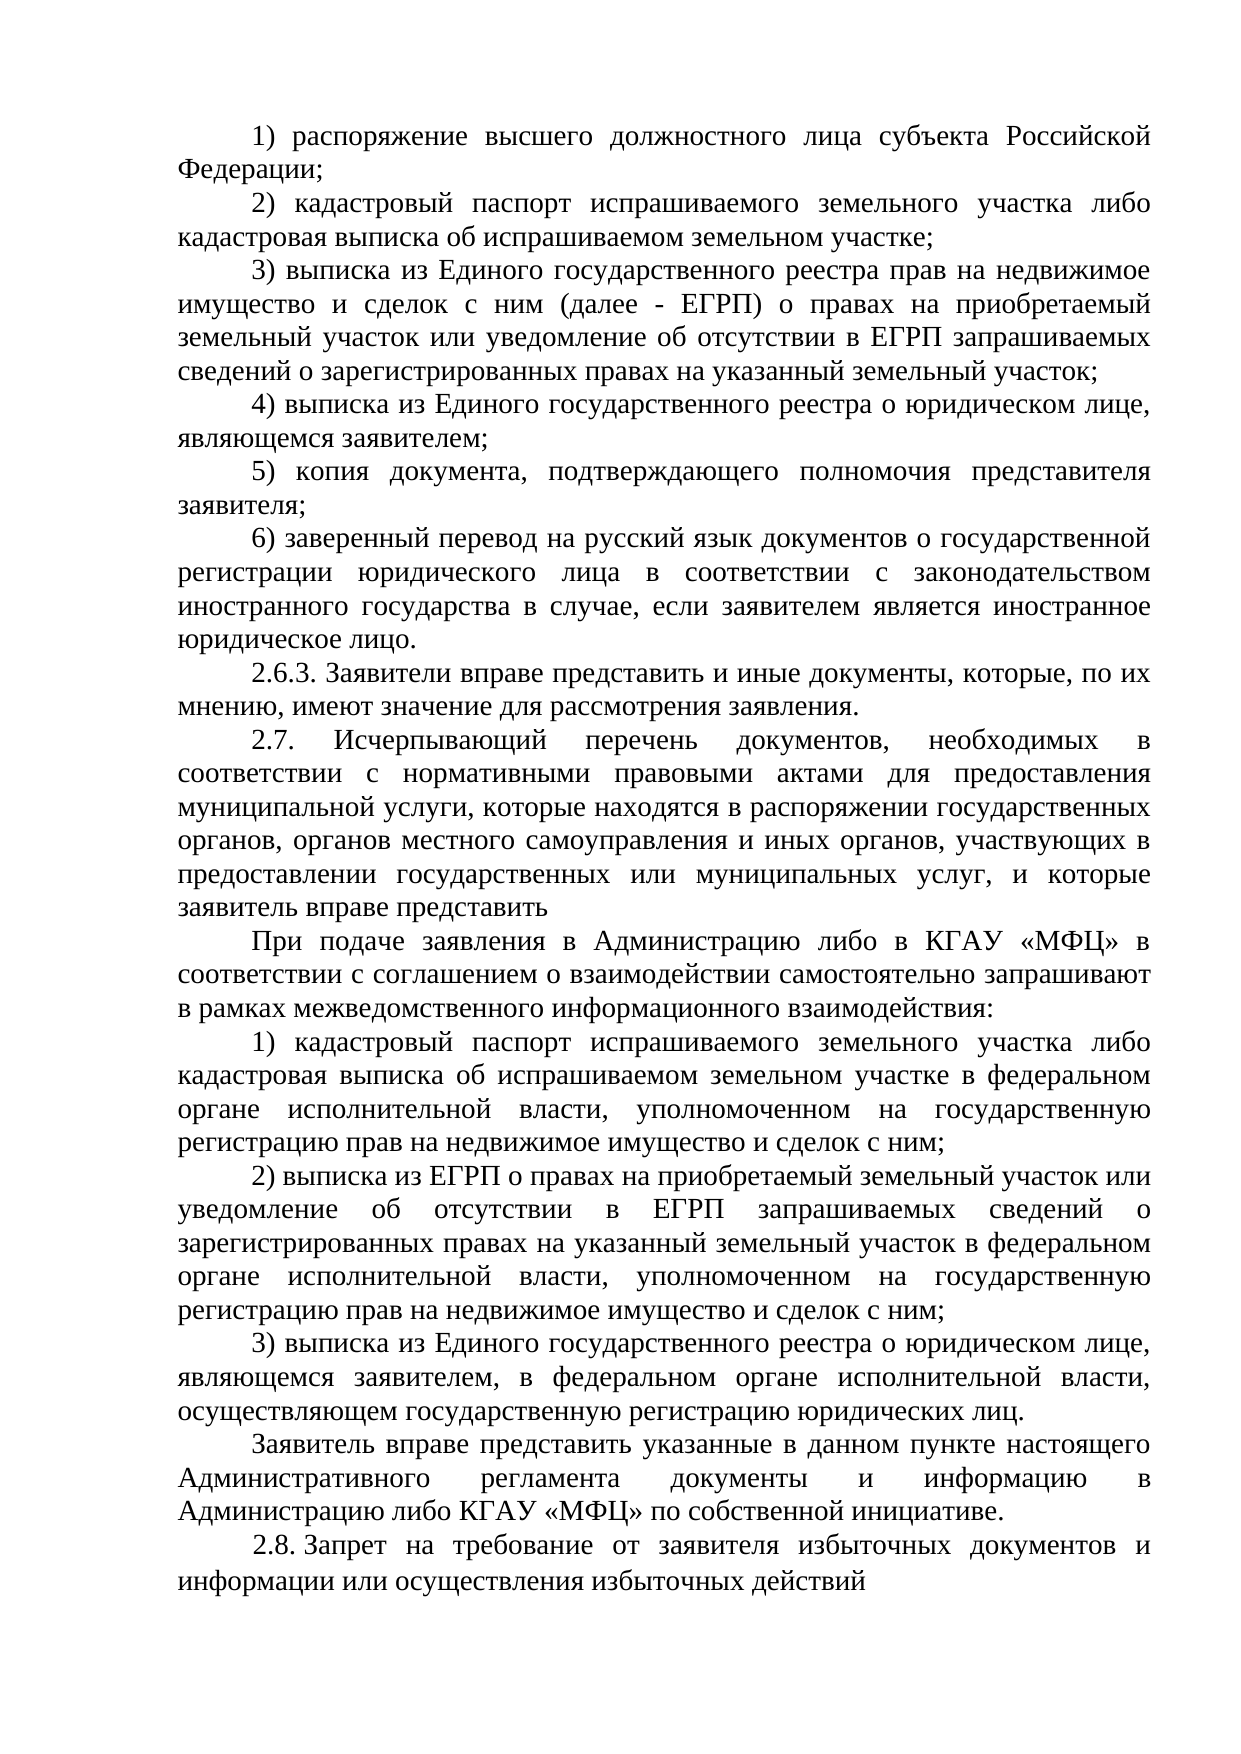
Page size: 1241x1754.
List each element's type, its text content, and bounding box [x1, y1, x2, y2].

text При подаче заявления в Администрацию либо в КГАУ «МФЦ» в соответствии с соглашением о взаимодействии самостоятельно запрашивают в рамках межведомственного информационного взаимодействия: [177, 923, 1152, 1024]
text 2.6.3. Заявители вправе представить и иные документы, которые, по их мнению, имеют значение для рассмотрения заявления. [177, 655, 1152, 722]
text 4) выписка из Единого государственного реестра о юридическом лице, являющемся заявителем; [177, 386, 1152, 453]
text 2.8. Запрет на требование от заявителя избыточных документов и информации или осуществления избыточных действий [177, 1527, 1152, 1597]
text 3) выписка из Единого государственного реестра о юридическом лице, являющемся заявителем, в федеральном органе исполнительной власти, осуществляющем государственную регистрацию юридических лиц. [177, 1326, 1152, 1426]
text 1) распоряжение высшего должностного лица субъекта Российской Федерации; [177, 118, 1152, 185]
text 3) выписка из Единого государственного реестра прав на недвижимое имущество и сделок с ним (далее - ЕГРП) о правах на приобретаемый земельный участок или уведомление об отсутствии в ЕГРП запрашиваемых сведений о зарегистрированных правах на указанный земельный участок; [177, 252, 1152, 386]
text 1) кадастровый паспорт испрашиваемого земельного участка либо кадастровая выписка об испрашиваемом земельном участке в федеральном органе исполнительной власти, уполномоченном на государственную регистрацию прав на недвижимое имущество и сделок с ним; [177, 1024, 1152, 1158]
text 2) выписка из ЕГРП о правах на приобретаемый земельный участок или уведомление об отсутствии в ЕГРП запрашиваемых сведений о зарегистрированных правах на указанный земельный участок в федеральном органе исполнительной власти, уполномоченном на государственную регистрацию прав на недвижимое имущество и сделок с ним; [177, 1158, 1152, 1326]
text 2.7. Исчерпывающий перечень документов, необходимых в соответствии с нормативными правовыми актами для предоставления муниципальной услуги, которые находятся в распоряжении государственных органов, органов местного самоуправления и иных органов, участвующих в предоставлении государственных или муниципальных услуг, и которые заявитель вправе представить [177, 722, 1152, 923]
text 2) кадастровый паспорт испрашиваемого земельного участка либо кадастровая выписка об испрашиваемом земельном участке; [177, 185, 1152, 252]
text 5) копия документа, подтверждающего полномочия представителя заявителя; [177, 453, 1152, 521]
text 6) заверенный перевод на русский язык документов о государственной регистрации юридического лица в соответствии с законодательством иностранного государства в случае, если заявителем является иностранное юридическое лицо. [177, 521, 1152, 655]
text Заявитель вправе представить указанные в данном пункте настоящего Административного регламента документы и информацию в Администрацию либо КГАУ «МФЦ» по собственной инициативе. [177, 1426, 1152, 1527]
